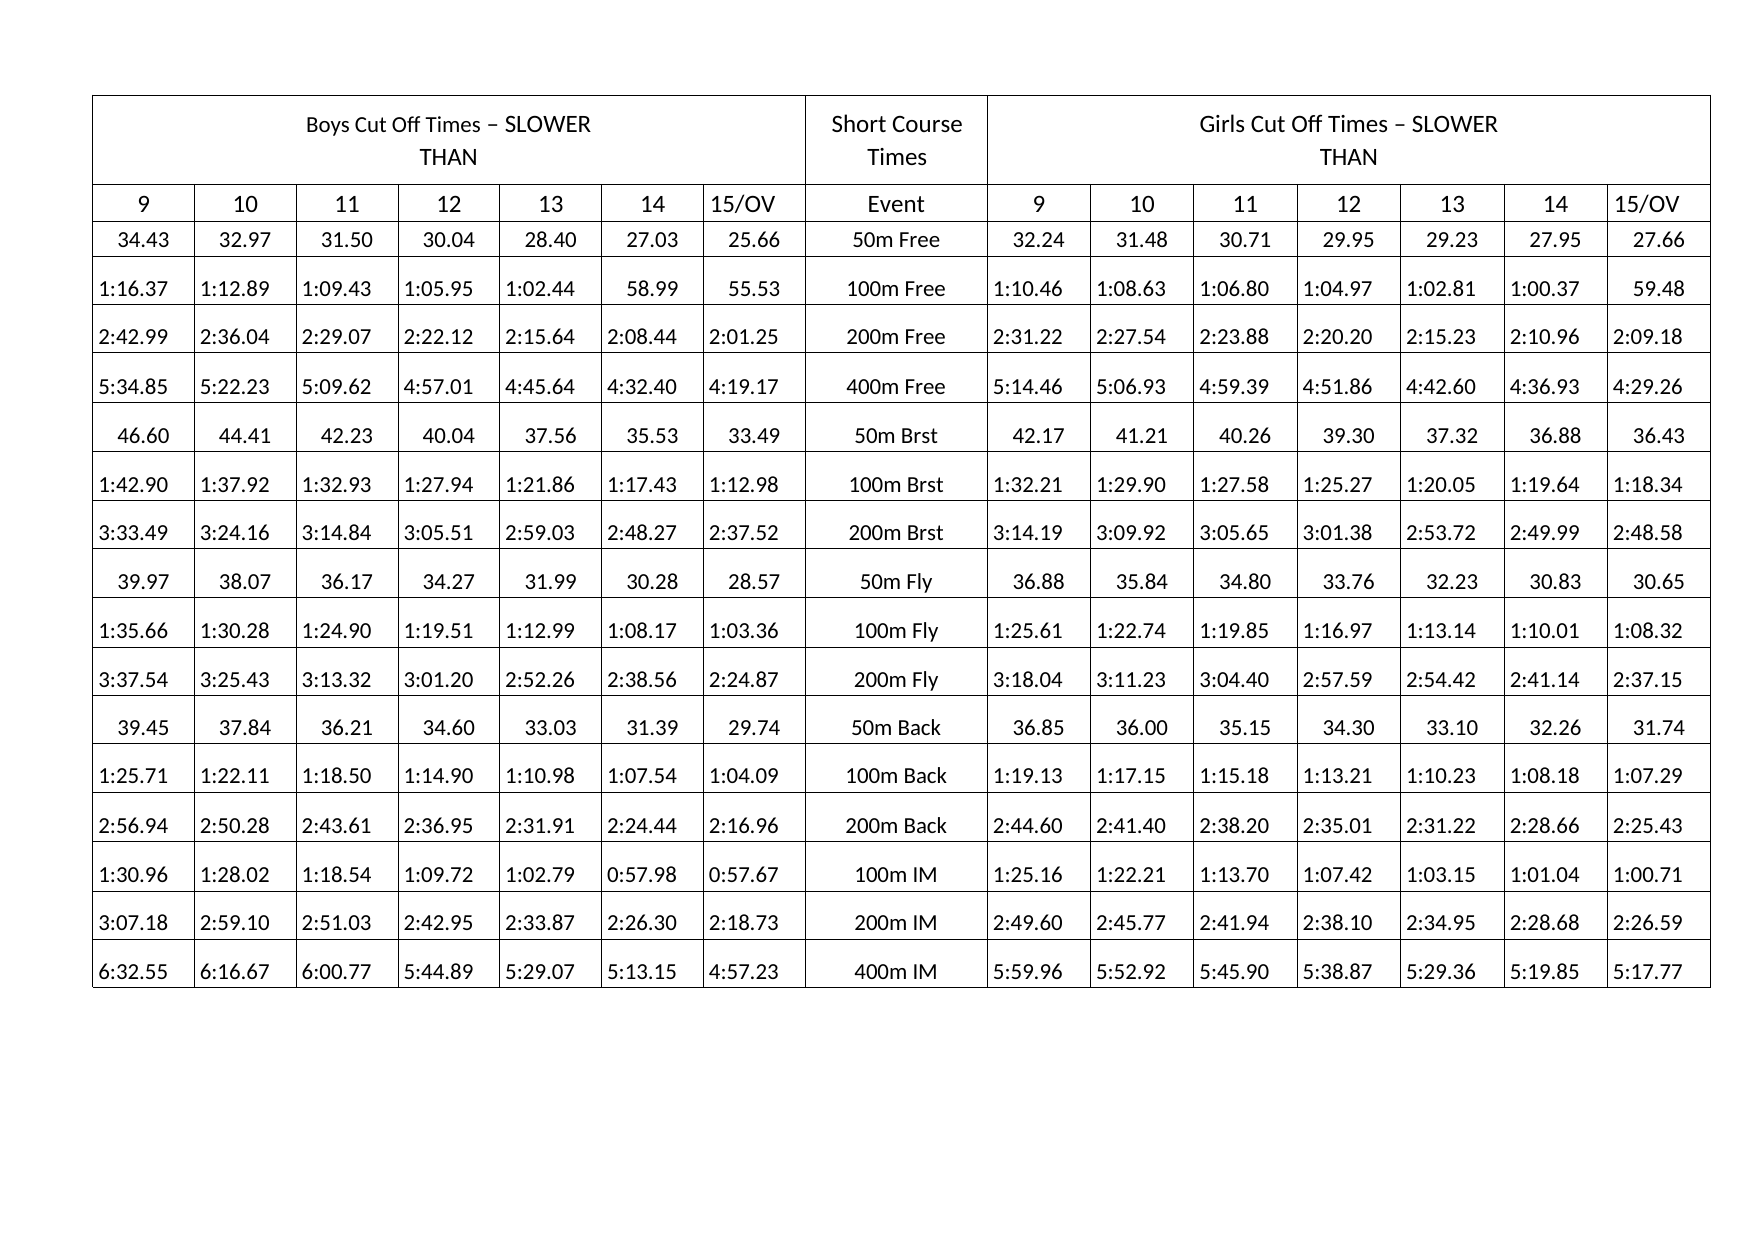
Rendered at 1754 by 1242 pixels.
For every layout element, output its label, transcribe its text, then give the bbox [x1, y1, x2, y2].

table_cell 1:13.70 [1194, 842, 1297, 891]
table_cell 50m Brst [806, 403, 987, 451]
table_cell 5:13.15 [602, 940, 703, 987]
table_cell 31.99 [500, 549, 601, 597]
table_cell 2:36.95 [399, 793, 499, 841]
table_cell 5:14.46 [988, 353, 1090, 402]
table_cell 14 [1505, 185, 1607, 221]
table_cell 1:17.15 [1091, 744, 1193, 791]
table_cell 2:41.40 [1091, 793, 1193, 841]
table_cell 35.15 [1194, 696, 1297, 743]
table_cell 2:59.10 [195, 892, 296, 938]
table_cell 1:19.13 [988, 744, 1090, 791]
table_cell 0:57.67 [704, 842, 805, 891]
table_cell 42.17 [988, 403, 1090, 451]
table_cell 39.97 [93, 549, 194, 597]
table_cell 1:25.61 [988, 598, 1090, 647]
table_cell 1:03.15 [1401, 842, 1504, 891]
table_cell 11 [1194, 185, 1297, 221]
table_cell 2:22.12 [399, 305, 499, 352]
table_cell 1:07.42 [1298, 842, 1400, 891]
table_cell 6:16.67 [195, 940, 296, 987]
table_cell 1:16.37 [93, 257, 194, 304]
table_cell 4:36.93 [1505, 353, 1607, 402]
table_cell 1:18.50 [297, 744, 398, 791]
table_cell 1:29.90 [1091, 452, 1193, 500]
table_cell 200m Back [806, 793, 987, 841]
table_cell 100m Fly [806, 598, 987, 647]
table_cell 2:50.28 [195, 793, 296, 841]
table_cell 32.97 [195, 222, 296, 256]
table_cell 1:19.85 [1194, 598, 1297, 647]
table_cell 12 [399, 185, 499, 221]
table_cell 15/OV [1608, 185, 1710, 221]
table_cell 2:01.25 [704, 305, 805, 352]
table_cell 1:10.23 [1401, 744, 1504, 791]
table_cell 200m Free [806, 305, 987, 352]
table_cell 25.66 [704, 222, 805, 256]
table_cell 36.43 [1608, 403, 1710, 451]
table_header [1607, 96, 1710, 184]
table_cell 13 [500, 185, 601, 221]
table_cell 33.49 [704, 403, 805, 451]
table_cell Event [806, 185, 987, 221]
table_cell 50m Back [806, 696, 987, 743]
table_cell 5:52.92 [1091, 940, 1193, 987]
table_cell 2:10.96 [1505, 305, 1607, 352]
table_cell 6:00.77 [297, 940, 398, 987]
table_cell 32.23 [1401, 549, 1504, 597]
table_cell 2:48.58 [1608, 501, 1710, 548]
table_cell 34.43 [93, 222, 194, 256]
table_cell 4:45.64 [500, 353, 601, 402]
table_cell 33.76 [1298, 549, 1400, 597]
table_cell 10 [1091, 185, 1193, 221]
table_cell 1:27.94 [399, 452, 499, 500]
table_cell 3:37.54 [93, 648, 194, 695]
table_cell 2:28.68 [1505, 892, 1607, 938]
table_cell 3:11.23 [1091, 648, 1193, 695]
table_cell 100m Free [806, 257, 987, 304]
table_cell 41.21 [1091, 403, 1193, 451]
table_cell 1:08.18 [1505, 744, 1607, 791]
table_cell 59.48 [1608, 257, 1710, 304]
table_cell 1:24.90 [297, 598, 398, 647]
table_cell 2:35.01 [1298, 793, 1400, 841]
table_cell 4:59.39 [1194, 353, 1297, 402]
table_cell 36.21 [297, 696, 398, 743]
table_cell 2:54.42 [1401, 648, 1504, 695]
table_cell 2:38.10 [1298, 892, 1400, 938]
table_cell 2:15.23 [1401, 305, 1504, 352]
table_cell 34.30 [1298, 696, 1400, 743]
table_header Girls Cut Off Times – SLOWER THAN [1193, 96, 1504, 184]
table_cell 31.50 [297, 222, 398, 256]
table_cell 5:09.62 [297, 353, 398, 402]
table_cell 2:33.87 [500, 892, 601, 938]
table_cell 1:08.32 [1608, 598, 1710, 647]
table_cell 1:08.63 [1091, 257, 1193, 304]
table_cell 5:34.85 [93, 353, 194, 402]
table_cell 1:30.96 [93, 842, 194, 891]
table_cell 5:22.23 [195, 353, 296, 402]
table_header [988, 96, 1090, 184]
table_cell 1:04.09 [704, 744, 805, 791]
table_cell 1:20.05 [1401, 452, 1504, 500]
table_cell 28.57 [704, 549, 805, 597]
table_cell 2:26.30 [602, 892, 703, 938]
table_cell 35.84 [1091, 549, 1193, 597]
table_cell 15/OV [704, 185, 805, 221]
table_cell 39.45 [93, 696, 194, 743]
table_cell 1:16.97 [1298, 598, 1400, 647]
table_cell 1:37.92 [195, 452, 296, 500]
table_cell 2:45.77 [1091, 892, 1193, 938]
table_cell 4:42.60 [1401, 353, 1504, 402]
table_cell 3:09.92 [1091, 501, 1193, 548]
table_cell 4:19.17 [704, 353, 805, 402]
table_cell 30.83 [1505, 549, 1607, 597]
table_cell 400m IM [806, 940, 987, 987]
table_cell 2:53.72 [1401, 501, 1504, 548]
table_cell 3:18.04 [988, 648, 1090, 695]
table_cell 36.17 [297, 549, 398, 597]
table_cell 40.04 [399, 403, 499, 451]
table_cell 200m Brst [806, 501, 987, 548]
table_cell 1:02.79 [500, 842, 601, 891]
table_header Boys Cut Off Times – SLOWER THAN [296, 96, 601, 184]
table_cell 2:31.22 [988, 305, 1090, 352]
table_cell 1:02.44 [500, 257, 601, 304]
table_cell 46.60 [93, 403, 194, 451]
table_cell 50m Fly [806, 549, 987, 597]
table_cell 2:49.60 [988, 892, 1090, 938]
table_cell 10 [195, 185, 296, 221]
table_cell 39.30 [1298, 403, 1400, 451]
table_cell 30.71 [1194, 222, 1297, 256]
table_cell 2:29.07 [297, 305, 398, 352]
table_cell 2:26.59 [1608, 892, 1710, 938]
table_cell 200m Fly [806, 648, 987, 695]
table_cell 1:25.16 [988, 842, 1090, 891]
table_cell 1:28.02 [195, 842, 296, 891]
table_cell 40.26 [1194, 403, 1297, 451]
table_cell 2:51.03 [297, 892, 398, 938]
table_cell 31.74 [1608, 696, 1710, 743]
table_cell 100m Back [806, 744, 987, 791]
table_cell 34.80 [1194, 549, 1297, 597]
table_cell 2:41.94 [1194, 892, 1297, 938]
table_cell 1:18.34 [1608, 452, 1710, 500]
table_cell 1:12.89 [195, 257, 296, 304]
table_cell 2:37.52 [704, 501, 805, 548]
table_cell 2:27.54 [1091, 305, 1193, 352]
table_header Short Course Times [806, 96, 987, 184]
table_cell 1:35.66 [93, 598, 194, 647]
table_cell 1:32.21 [988, 452, 1090, 500]
table_header [703, 96, 805, 184]
table_header [194, 96, 296, 184]
table_cell 2:41.14 [1505, 648, 1607, 695]
table_cell 2:24.44 [602, 793, 703, 841]
table_cell 5:06.93 [1091, 353, 1193, 402]
table_cell 4:32.40 [602, 353, 703, 402]
table_cell 5:29.07 [500, 940, 601, 987]
table_cell 2:18.73 [704, 892, 805, 938]
table_cell 29.74 [704, 696, 805, 743]
table_cell 27.66 [1608, 222, 1710, 256]
table_cell 1:42.90 [93, 452, 194, 500]
table_cell 29.23 [1401, 222, 1504, 256]
table_cell 13 [1401, 185, 1504, 221]
table_cell 2:16.96 [704, 793, 805, 841]
table_cell 2:43.61 [297, 793, 398, 841]
table_cell 30.65 [1608, 549, 1710, 597]
table_cell 1:13.21 [1298, 744, 1400, 791]
table_cell 1:22.11 [195, 744, 296, 791]
table_cell 2:48.27 [602, 501, 703, 548]
table_cell 2:28.66 [1505, 793, 1607, 841]
table_cell 1:03.36 [704, 598, 805, 647]
table_header [1090, 96, 1193, 184]
table_cell 1:02.81 [1401, 257, 1504, 304]
table_cell 5:45.90 [1194, 940, 1297, 987]
table_cell 2:38.56 [602, 648, 703, 695]
table_cell 1:17.43 [602, 452, 703, 500]
table_cell 35.53 [602, 403, 703, 451]
table_cell 3:07.18 [93, 892, 194, 938]
table_cell 1:00.71 [1608, 842, 1710, 891]
table_cell 14 [602, 185, 703, 221]
table_header [1504, 96, 1607, 184]
table_cell 1:08.17 [602, 598, 703, 647]
table_cell 2:42.99 [93, 305, 194, 352]
table_cell 1:04.97 [1298, 257, 1400, 304]
table_cell 29.95 [1298, 222, 1400, 256]
table_cell 1:12.98 [704, 452, 805, 500]
table_cell 42.23 [297, 403, 398, 451]
table_cell 27.95 [1505, 222, 1607, 256]
table_cell 2:09.18 [1608, 305, 1710, 352]
table_cell 32.24 [988, 222, 1090, 256]
table_cell 3:14.84 [297, 501, 398, 548]
table_cell 1:25.71 [93, 744, 194, 791]
table_cell 30.28 [602, 549, 703, 597]
table_cell 5:29.36 [1401, 940, 1504, 987]
table_cell 2:52.26 [500, 648, 601, 695]
table_cell 32.26 [1505, 696, 1607, 743]
table_cell 33.10 [1401, 696, 1504, 743]
table_cell 3:05.51 [399, 501, 499, 548]
table_cell 6:32.55 [93, 940, 194, 987]
table_cell 2:20.20 [1298, 305, 1400, 352]
table_cell 3:05.65 [1194, 501, 1297, 548]
table_cell 1:00.37 [1505, 257, 1607, 304]
table_cell 2:08.44 [602, 305, 703, 352]
table_cell 2:36.04 [195, 305, 296, 352]
table_cell 4:57.01 [399, 353, 499, 402]
table_cell 1:15.18 [1194, 744, 1297, 791]
table_cell 31.48 [1091, 222, 1193, 256]
table_cell 36.88 [1505, 403, 1607, 451]
table_cell 2:25.43 [1608, 793, 1710, 841]
table_cell 37.84 [195, 696, 296, 743]
table_header [93, 96, 194, 184]
table_cell 55.53 [704, 257, 805, 304]
table_cell 33.03 [500, 696, 601, 743]
table_cell 30.04 [399, 222, 499, 256]
table_cell 34.60 [399, 696, 499, 743]
table_cell 1:12.99 [500, 598, 601, 647]
table_cell 1:32.93 [297, 452, 398, 500]
table_cell 5:44.89 [399, 940, 499, 987]
table_cell 1:01.04 [1505, 842, 1607, 891]
table_cell 2:59.03 [500, 501, 601, 548]
table_cell 1:09.72 [399, 842, 499, 891]
table_cell 3:04.40 [1194, 648, 1297, 695]
table_cell 3:33.49 [93, 501, 194, 548]
table_header [601, 96, 703, 184]
table_cell 38.07 [195, 549, 296, 597]
table_cell 200m IM [806, 892, 987, 938]
table_cell 4:51.86 [1298, 353, 1400, 402]
table_cell 100m Brst [806, 452, 987, 500]
table_cell 3:24.16 [195, 501, 296, 548]
table_cell 2:56.94 [93, 793, 194, 841]
table_cell 2:31.91 [500, 793, 601, 841]
table_cell 1:10.46 [988, 257, 1090, 304]
table_cell 9 [93, 185, 194, 221]
table_cell 31.39 [602, 696, 703, 743]
table_cell 2:44.60 [988, 793, 1090, 841]
table_cell 2:15.64 [500, 305, 601, 352]
table_cell 37.32 [1401, 403, 1504, 451]
table_cell 2:31.22 [1401, 793, 1504, 841]
table_cell 11 [297, 185, 398, 221]
table_cell 36.00 [1091, 696, 1193, 743]
table_cell 5:19.85 [1505, 940, 1607, 987]
table_cell 37.56 [500, 403, 601, 451]
table_cell 4:57.23 [704, 940, 805, 987]
table_cell 2:34.95 [1401, 892, 1504, 938]
table_cell 12 [1298, 185, 1400, 221]
table_cell 0:57.98 [602, 842, 703, 891]
table_cell 3:01.38 [1298, 501, 1400, 548]
table_cell 27.03 [602, 222, 703, 256]
table_cell 2:24.87 [704, 648, 805, 695]
table_cell 4:29.26 [1608, 353, 1710, 402]
table_cell 2:37.15 [1608, 648, 1710, 695]
table_cell 1:25.27 [1298, 452, 1400, 500]
table_cell 1:10.01 [1505, 598, 1607, 647]
table_cell 1:27.58 [1194, 452, 1297, 500]
table_cell 1:22.21 [1091, 842, 1193, 891]
table_cell 36.88 [988, 549, 1090, 597]
table_cell 400m Free [806, 353, 987, 402]
table_cell 44.41 [195, 403, 296, 451]
table_cell 1:06.80 [1194, 257, 1297, 304]
table_cell 100m IM [806, 842, 987, 891]
table_cell 2:49.99 [1505, 501, 1607, 548]
table_cell 1:10.98 [500, 744, 601, 791]
table_cell 1:19.64 [1505, 452, 1607, 500]
table_cell 58.99 [602, 257, 703, 304]
table_cell 1:05.95 [399, 257, 499, 304]
table_cell 3:01.20 [399, 648, 499, 695]
table_cell 2:57.59 [1298, 648, 1400, 695]
table_cell 3:13.32 [297, 648, 398, 695]
table_cell 9 [988, 185, 1090, 221]
table_cell 1:09.43 [297, 257, 398, 304]
table_cell 34.27 [399, 549, 499, 597]
table_cell 1:07.54 [602, 744, 703, 791]
table_cell 2:23.88 [1194, 305, 1297, 352]
table_cell 3:14.19 [988, 501, 1090, 548]
table_cell 5:17.77 [1608, 940, 1710, 987]
table_cell 28.40 [500, 222, 601, 256]
table_cell 1:22.74 [1091, 598, 1193, 647]
table_cell 3:25.43 [195, 648, 296, 695]
table_cell 1:19.51 [399, 598, 499, 647]
table_cell 1:21.86 [500, 452, 601, 500]
table_cell 1:13.14 [1401, 598, 1504, 647]
table_cell 5:38.87 [1298, 940, 1400, 987]
table_cell 1:18.54 [297, 842, 398, 891]
table_cell 5:59.96 [988, 940, 1090, 987]
table_cell 2:38.20 [1194, 793, 1297, 841]
table_cell 36.85 [988, 696, 1090, 743]
table_cell 1:07.29 [1608, 744, 1710, 791]
table_cell 50m Free [806, 222, 987, 256]
table_cell 2:42.95 [399, 892, 499, 938]
table_cell 1:30.28 [195, 598, 296, 647]
table_cell 1:14.90 [399, 744, 499, 791]
